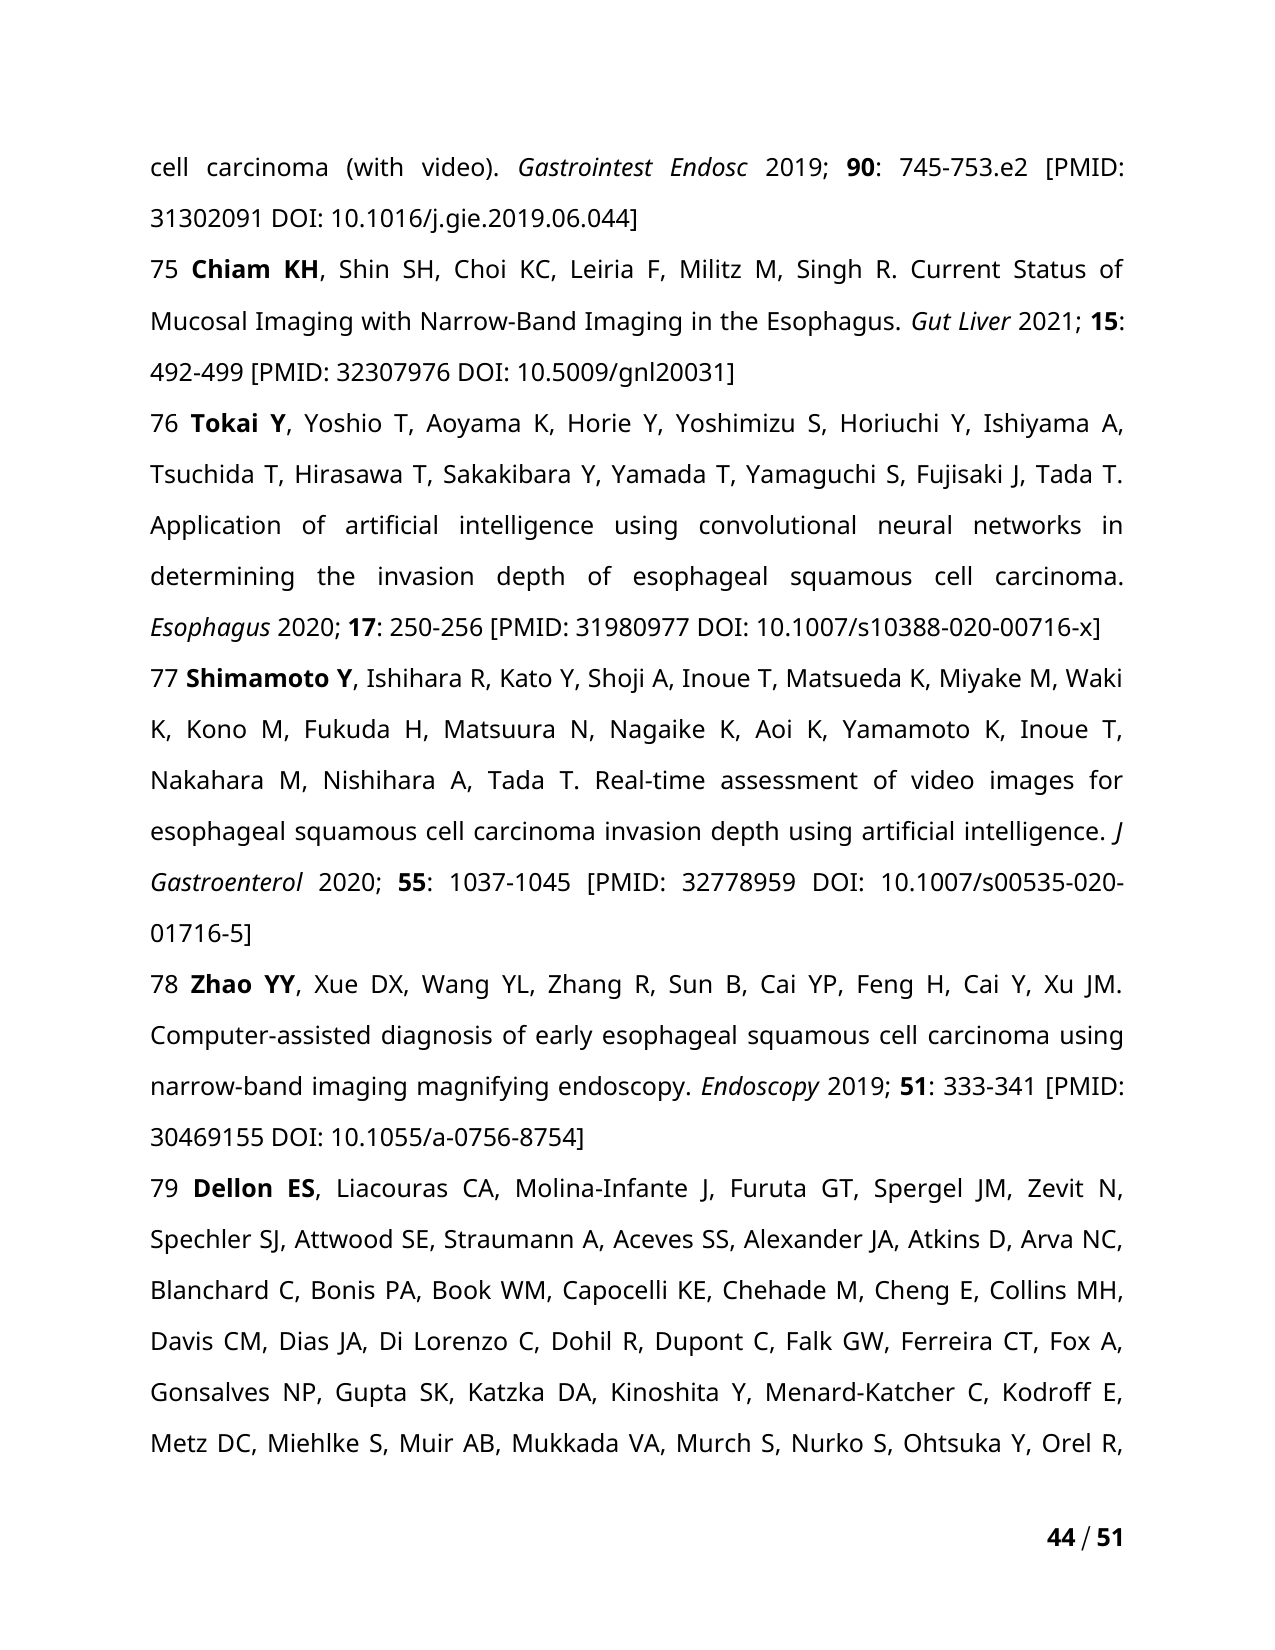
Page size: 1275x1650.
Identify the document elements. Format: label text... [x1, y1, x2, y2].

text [150, 1171, 1125, 1460]
text 75 Chiam KH, Shin SH, Choi KC, Leiria F, Militz M, Singh R. Current Status of Mucosal Imaging with Narrow-Band Imaging in the Esophagus. Gut Liver 2021; 15: 492-499 [PMID: 32307976 DOI: 10.5009/gnl20031] [150, 252, 1125, 388]
text 76 Tokai Y, Yoshio T, Aoyama K, Horie Y, Yoshimizu S, Horiuchi Y, Ishiyama A, Tsuchida T, Hirasawa T, Sakakibara Y, Yamada T, Yamaguchi S, Fujisaki J, Tada T. Application of artificial intelligence using convolutional neural networks in determining the invasion depth of esophageal squamous cell carcinoma. Esophagus 2020; 17: 250-256 [PMID: 31980977 DOI: 10.1007/s10388-020-00716-x] [150, 405, 1125, 643]
text 78 Zhao YY, Xue DX, Wang YL, Zhang R, Sun B, Cai YP, Feng H, Cai Y, Xu JM. Computer-assisted diagnosis of early esophageal squamous cell carcinoma using narrow-band imaging magnifying endoscopy. Endoscopy 2019; 51: 333-341 [PMID: 30469155 DOI: 10.1055/a-0756-8754] [150, 967, 1125, 1154]
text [150, 150, 1125, 235]
text 77 Shimamoto Y, Ishihara R, Kato Y, Shoji A, Inoue T, Matsueda K, Miyake M, Waki K, Kono M, Fukuda H, Matsuura N, Nagaike K, Aoi K, Yamamoto K, Inoue T, Nakahara M, Nishihara A, Tada T. Real-time assessment of video images for esophageal squamous cell carcinoma invasion depth using artificial intelligence. J Gastroenterol 2020; 55: 1037-1045 [PMID: 32778959 DOI: 10.1007/s00535-020-01716-5] [150, 660, 1125, 950]
